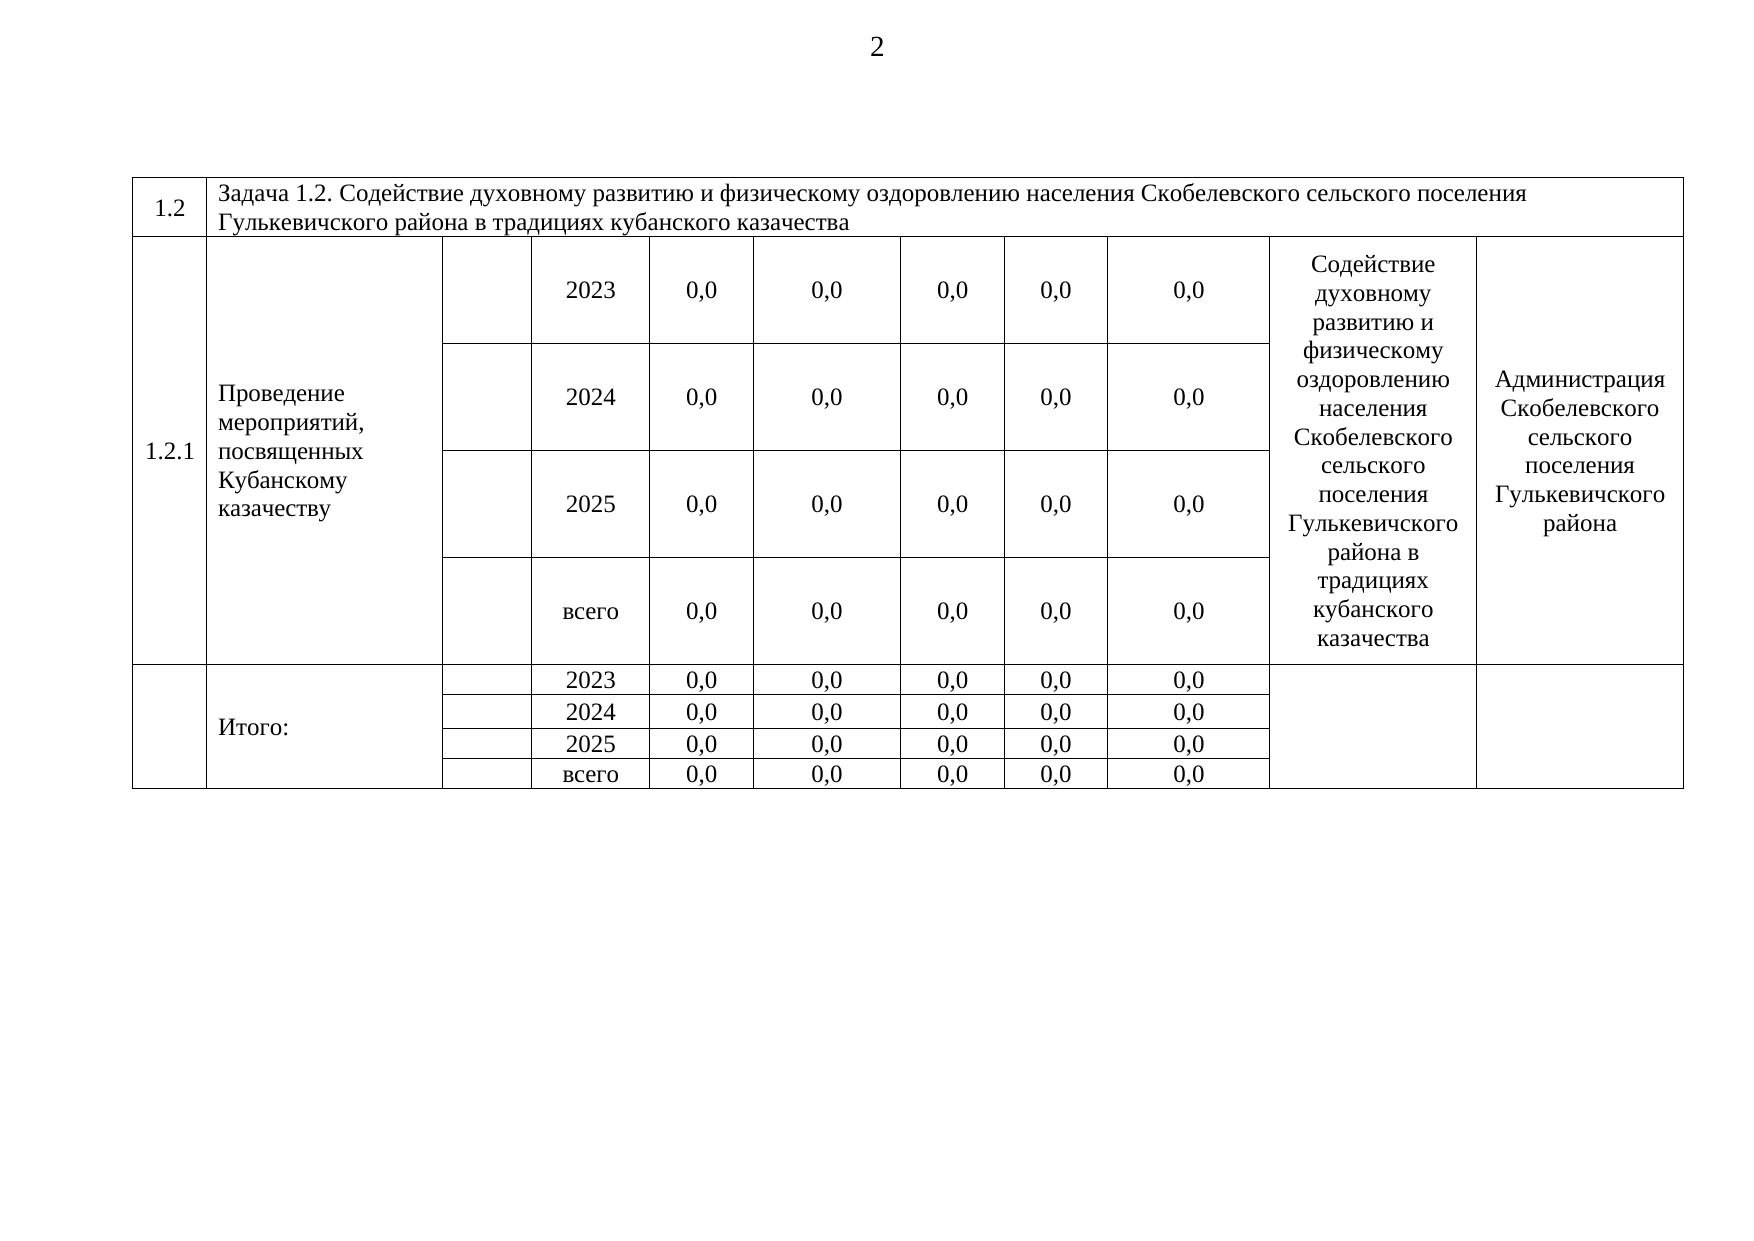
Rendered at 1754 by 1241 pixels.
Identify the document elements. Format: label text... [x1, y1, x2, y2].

table_cell 0,0 [1108, 759, 1269, 788]
table_cell 0,0 [901, 558, 1004, 664]
table_cell 0,0 [650, 237, 753, 343]
table_cell 0,0 [901, 344, 1004, 450]
table_cell 0,0 [650, 729, 753, 758]
table_cell 0,0 [1005, 729, 1107, 758]
table_cell 2023 [532, 665, 649, 694]
table_cell 0,0 [650, 451, 753, 557]
table_cell Задача 1.2. Содействие духовному развитию и физическому оздоровлению населения Скобелевского сельского поселения Гулькевичского района в традициях кубанского казачества [207, 178, 1683, 236]
table_cell 0,0 [1108, 695, 1269, 728]
table_cell 0,0 [901, 237, 1004, 343]
table_cell 2025 [532, 729, 649, 758]
table_cell [1477, 665, 1683, 788]
table_cell 2025 [532, 451, 649, 557]
table_cell 2024 [532, 344, 649, 450]
table_cell 0,0 [1005, 665, 1107, 694]
table_cell 0,0 [650, 695, 753, 728]
table_cell 0,0 [1108, 665, 1269, 694]
table_cell 0,0 [650, 558, 753, 664]
table_cell 0,0 [901, 729, 1004, 758]
table_cell [443, 759, 531, 788]
table_cell [443, 665, 531, 694]
table_cell 0,0 [1108, 451, 1269, 557]
table_cell [443, 558, 531, 664]
table_cell Содействие духовному развитию и физическому оздоровлению населения Скобелевского сельского поселения Гулькевичского района в традициях кубанского казачества [1270, 237, 1476, 664]
table_cell [1270, 665, 1476, 788]
table_cell всего [532, 558, 649, 664]
table_cell 0,0 [1005, 451, 1107, 557]
table_cell 1.2 [133, 178, 206, 236]
table_cell [443, 451, 531, 557]
table_cell 0,0 [754, 759, 900, 788]
table_cell Проведение мероприятий, посвященных Кубанскому казачеству [207, 237, 442, 664]
table_cell 0,0 [754, 344, 900, 450]
table_cell [443, 237, 531, 343]
table_cell 0,0 [650, 665, 753, 694]
table_cell 0,0 [650, 344, 753, 450]
table_cell 0,0 [1108, 558, 1269, 664]
table_cell Итого: [207, 665, 442, 788]
table_cell 0,0 [1005, 237, 1107, 343]
table_cell 0,0 [754, 695, 900, 728]
table_cell 0,0 [1005, 558, 1107, 664]
table_cell 1.2.1 [133, 237, 206, 664]
table_cell 0,0 [1005, 759, 1107, 788]
table_cell 0,0 [901, 451, 1004, 557]
table_cell 0,0 [754, 237, 900, 343]
table_cell 2023 [532, 237, 649, 343]
table_cell 0,0 [1005, 344, 1107, 450]
table_cell 0,0 [754, 729, 900, 758]
table_cell всего [532, 759, 649, 788]
table_cell 0,0 [754, 558, 900, 664]
table_cell [443, 729, 531, 758]
table_cell 0,0 [754, 665, 900, 694]
table_cell 0,0 [650, 759, 753, 788]
table_cell 0,0 [1108, 729, 1269, 758]
table_cell 2024 [532, 695, 649, 728]
table_cell [443, 344, 531, 450]
table_cell [443, 695, 531, 728]
table_cell 0,0 [901, 695, 1004, 728]
table_cell 0,0 [901, 759, 1004, 788]
table_cell 0,0 [754, 451, 900, 557]
table_cell [133, 665, 206, 788]
table_cell 0,0 [1108, 237, 1269, 343]
table_cell Администрация Скобелевского сельского поселения Гулькевичского района [1477, 237, 1683, 664]
table_cell 0,0 [1108, 344, 1269, 450]
table_cell 0,0 [901, 665, 1004, 694]
table_cell 0,0 [1005, 695, 1107, 728]
